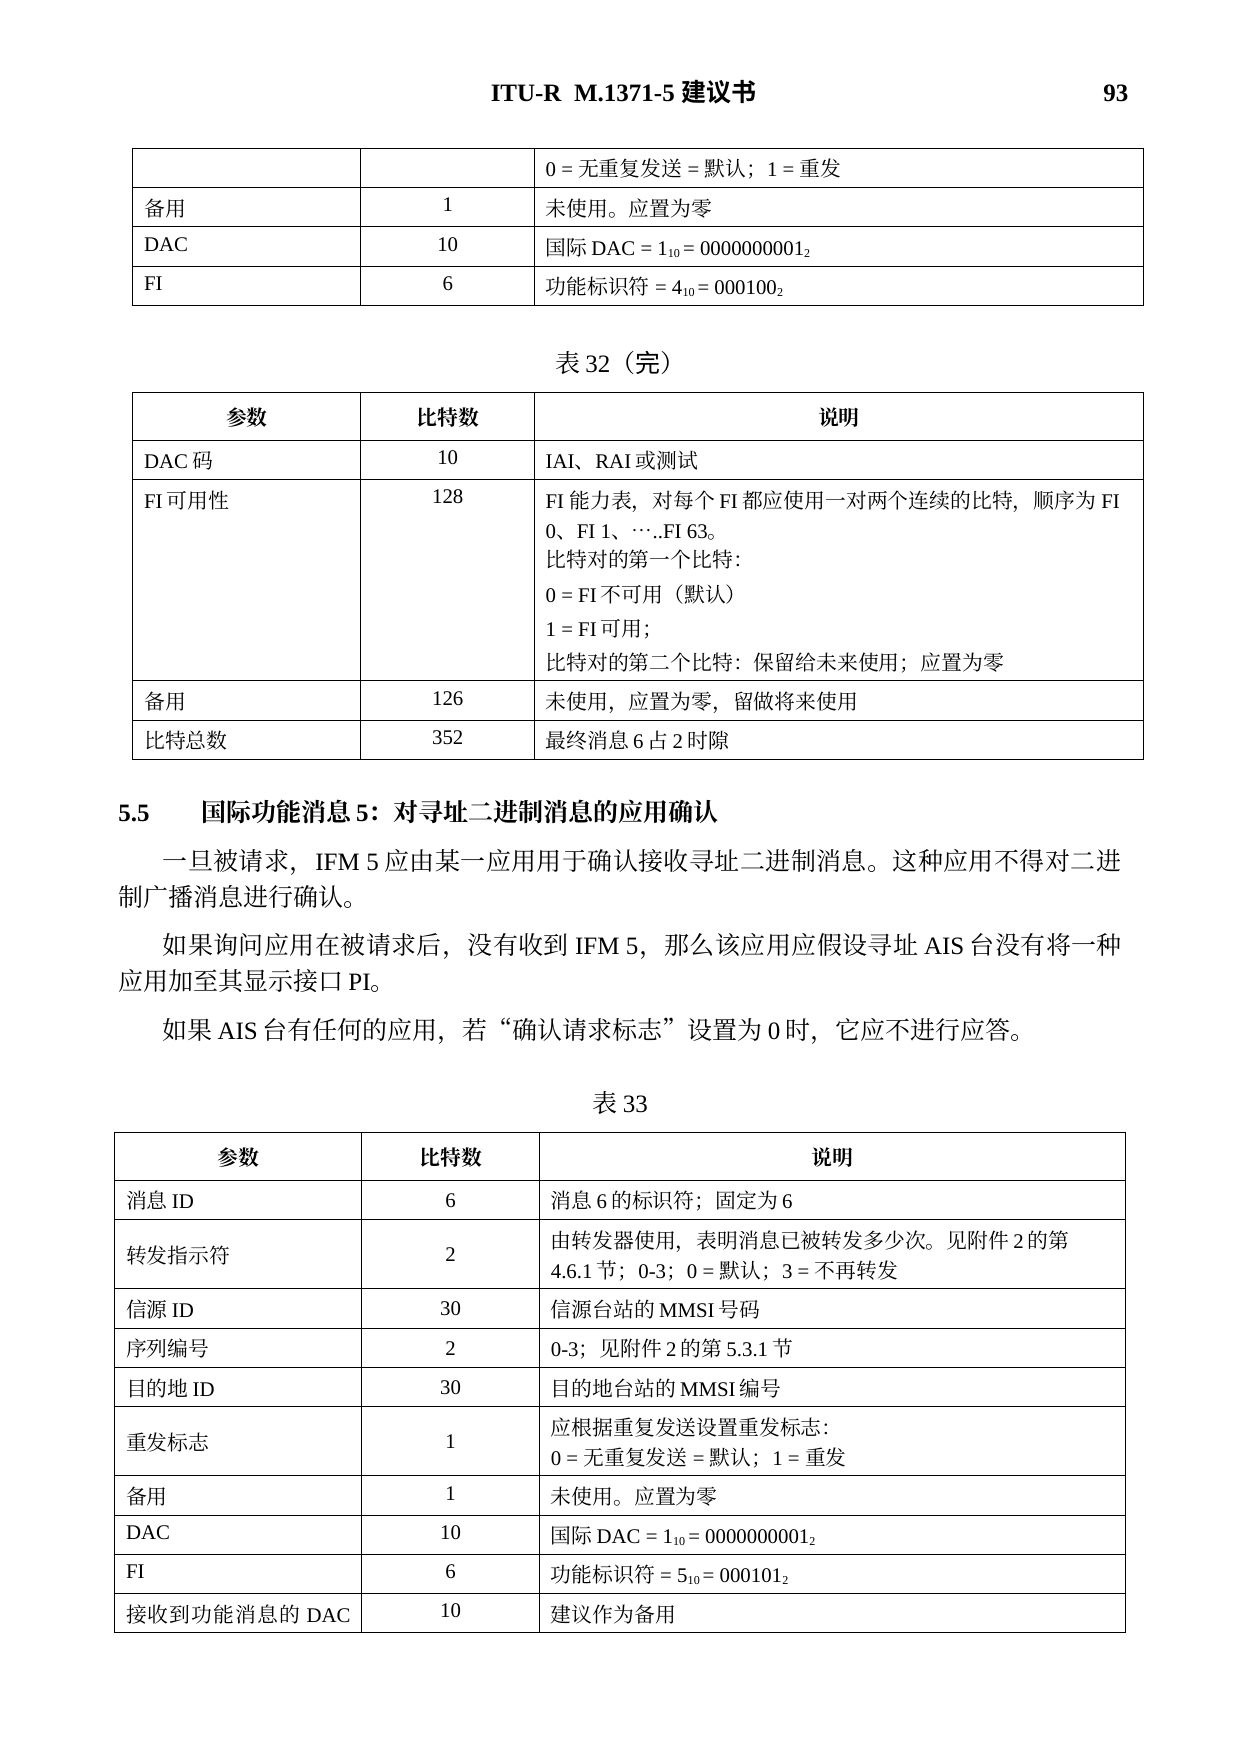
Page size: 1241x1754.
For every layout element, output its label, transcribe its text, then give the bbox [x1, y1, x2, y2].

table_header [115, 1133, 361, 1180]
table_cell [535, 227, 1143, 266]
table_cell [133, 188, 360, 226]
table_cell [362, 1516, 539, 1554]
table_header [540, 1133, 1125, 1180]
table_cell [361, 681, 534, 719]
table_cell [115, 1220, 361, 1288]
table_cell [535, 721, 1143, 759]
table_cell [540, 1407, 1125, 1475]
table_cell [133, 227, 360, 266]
subtitle 5.5 国际功能消息5：对寻址二进制消息的应用确认 [118, 793, 1122, 829]
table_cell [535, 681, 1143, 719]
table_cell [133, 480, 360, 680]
text 如果询问应用在被请求后，没有收到IFM 5，那么该应用应假设寻址AIS台没有将一种应用加至其显示接口PI。 [118, 926, 1122, 998]
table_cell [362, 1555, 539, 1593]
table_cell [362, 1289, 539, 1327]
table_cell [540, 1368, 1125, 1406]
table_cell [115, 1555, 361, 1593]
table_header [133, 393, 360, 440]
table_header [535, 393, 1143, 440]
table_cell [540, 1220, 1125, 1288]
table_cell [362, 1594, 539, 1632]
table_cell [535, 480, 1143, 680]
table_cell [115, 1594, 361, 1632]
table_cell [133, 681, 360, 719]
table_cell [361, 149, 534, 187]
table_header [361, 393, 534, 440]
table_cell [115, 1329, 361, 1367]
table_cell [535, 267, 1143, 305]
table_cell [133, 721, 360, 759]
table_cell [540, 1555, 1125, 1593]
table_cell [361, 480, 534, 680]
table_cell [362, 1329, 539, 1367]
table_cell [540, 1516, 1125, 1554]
text 一旦被请求，IFM 5应由某一应用用于确认接收寻址二进制消息。这种应用不得对二进制广播消息进行确认。 [118, 842, 1122, 913]
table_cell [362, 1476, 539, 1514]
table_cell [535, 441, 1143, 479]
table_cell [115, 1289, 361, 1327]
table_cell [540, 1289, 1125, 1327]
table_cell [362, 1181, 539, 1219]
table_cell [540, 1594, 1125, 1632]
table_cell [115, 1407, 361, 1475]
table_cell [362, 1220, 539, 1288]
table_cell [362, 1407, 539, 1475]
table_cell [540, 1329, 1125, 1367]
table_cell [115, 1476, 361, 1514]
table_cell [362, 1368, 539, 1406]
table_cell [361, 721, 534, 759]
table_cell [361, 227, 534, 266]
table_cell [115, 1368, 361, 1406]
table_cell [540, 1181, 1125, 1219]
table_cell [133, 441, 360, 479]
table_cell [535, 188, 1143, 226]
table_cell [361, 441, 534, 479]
text 如果AIS台有任何的应用，若“确认请求标志”设置为0时，它应不进行应答。 [118, 1010, 1122, 1046]
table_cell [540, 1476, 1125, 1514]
text 表33 [118, 1084, 1122, 1120]
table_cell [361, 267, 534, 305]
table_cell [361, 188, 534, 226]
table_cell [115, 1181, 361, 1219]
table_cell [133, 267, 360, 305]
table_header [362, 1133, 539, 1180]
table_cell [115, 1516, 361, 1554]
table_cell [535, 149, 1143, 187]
text 表32（完） [118, 343, 1122, 379]
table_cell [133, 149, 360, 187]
